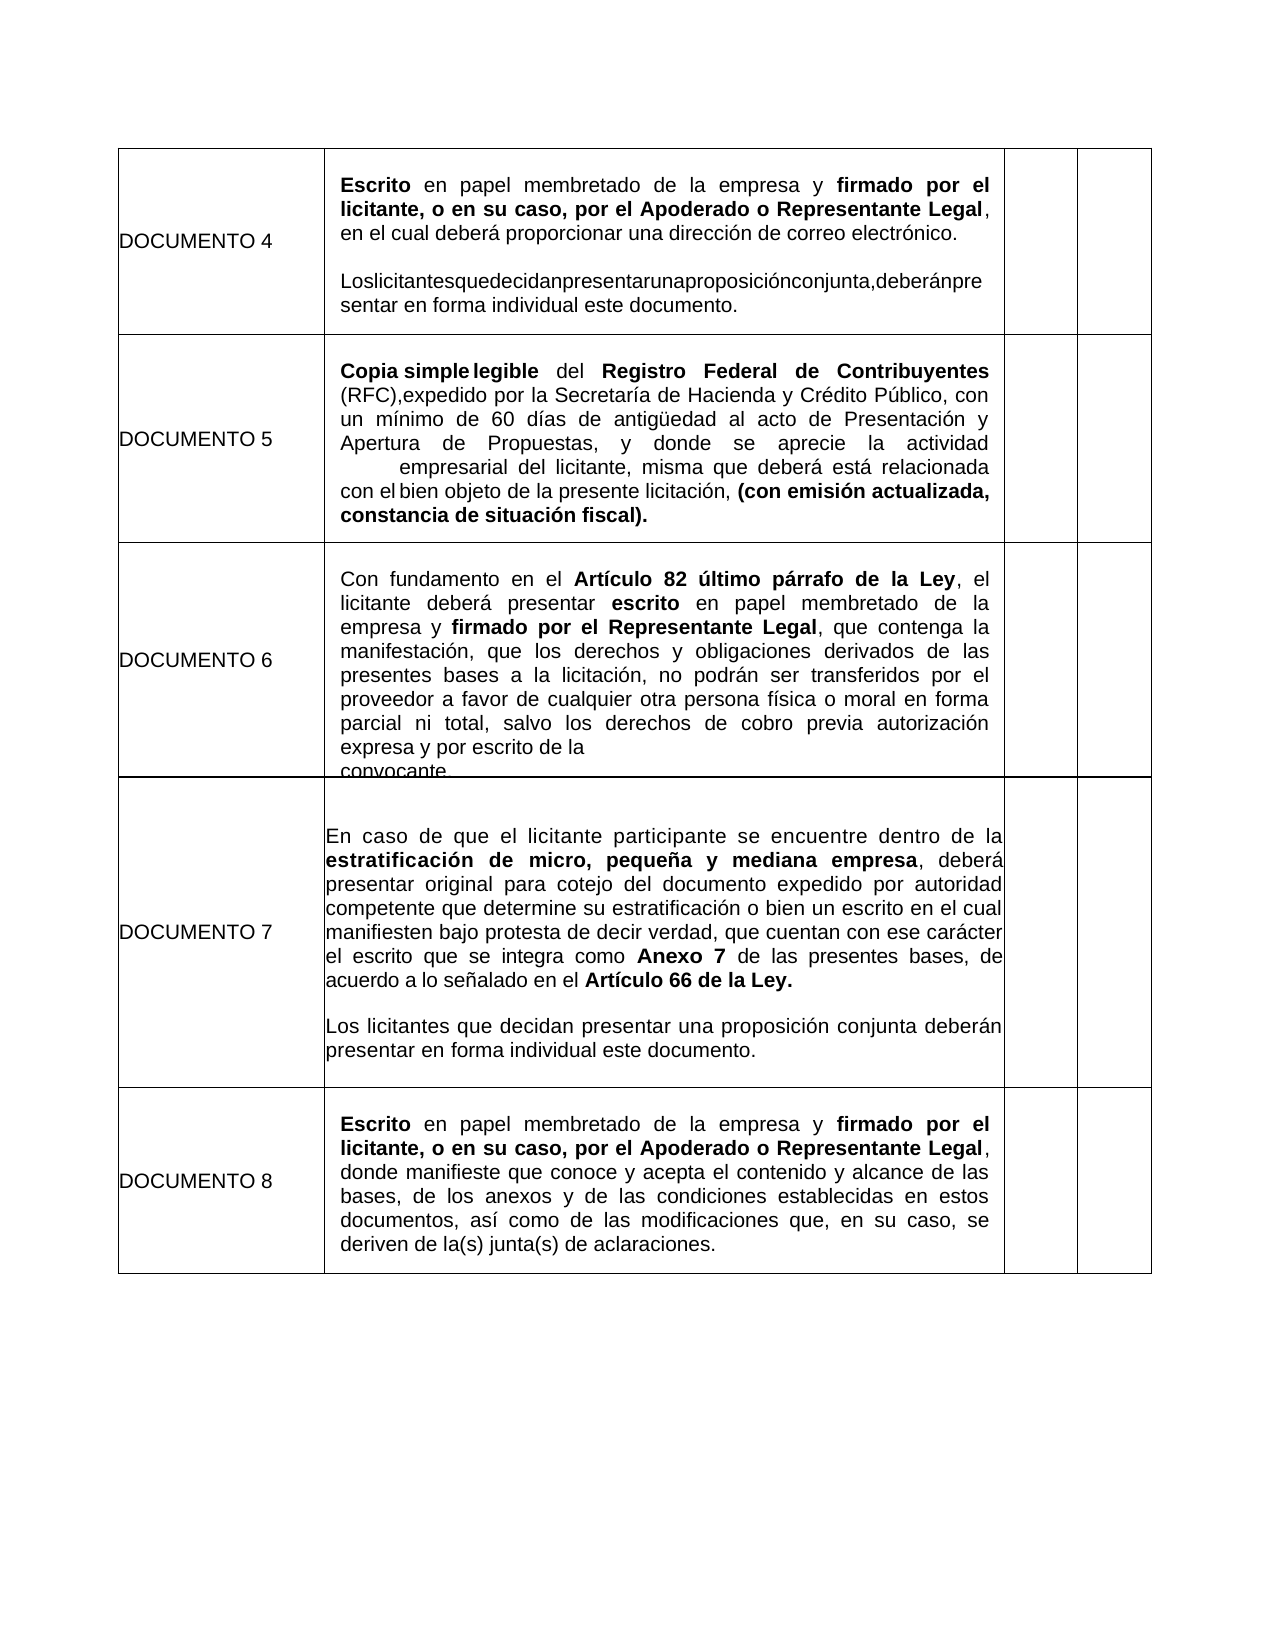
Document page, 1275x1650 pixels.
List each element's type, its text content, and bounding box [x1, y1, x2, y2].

table_cell [1005, 1088, 1077, 1273]
table_cell DOCUMENTO 6 [119, 543, 324, 776]
table_cell [1078, 543, 1151, 776]
table_cell Escrito en papel membretado de la empresa y firmado por el licitante, o en su caso, por el Apoderado o Representante Legal, donde manifieste que conoce y acepta el contenido y alcance de las bases, de los anexos y de las condiciones establecidas en estos documentos, así como de las modificaciones que, en su caso, se deriven de la(s) junta(s) de aclaraciones. [325, 1088, 1004, 1273]
table_cell Copia simple legible del Registro Federal de Contribuyentes (RFC),expedido por la Secretaría de Hacienda y Crédito Público, con un mínimo de 60 días de antigüedad al acto de Presentación y Apertura de Propuestas, y donde se aprecie la actividad empresarial del licitante, misma que deberá está relacionada con el bien objeto de la presente licitación, (con emisión actualizada, constancia de situación fiscal). [325, 335, 1004, 542]
table_cell [1005, 335, 1077, 542]
table_cell DOCUMENTO 4 [119, 149, 324, 334]
table_cell [1078, 149, 1151, 334]
table_cell [1078, 1088, 1151, 1273]
table_cell En caso de que el licitante participante se encuentre dentro de la estratificación de micro, pequeña y mediana empresa, deberá presentar original para cotejo del documento expedido por autoridad competente que determine su estratificación o bien un escrito en el cual manifiesten bajo protesta de decir verdad, que cuentan con ese carácter el escrito que se integra como Anexo 7 de las presentes bases, de acuerdo a lo señalado en el Artículo 66 de la Ley. Los licitantes que decidan presentar una proposición conjunta deberán presentar en forma individual este documento. [325, 778, 1004, 1087]
table_cell [1078, 778, 1151, 1087]
table_cell [1078, 335, 1151, 542]
table_cell Con fundamento en el Artículo 82 último párrafo de la Ley, el licitante deberá presentar escrito en papel membretado de la empresa y firmado por el Representante Legal, que contenga la manifestación, que los derechos y obligaciones derivados de las presentes bases a la licitación, no podrán ser transferidos por el proveedor a favor de cualquier otra persona física o moral en forma parcial ni total, salvo los derechos de cobro previa autorización expresa y por escrito de la convocante. [325, 543, 1004, 776]
table_cell [1005, 778, 1077, 1087]
table_cell [1005, 543, 1077, 776]
table_cell DOCUMENTO 7 [119, 778, 324, 1087]
table_cell Escrito en papel membretado de la empresa y firmado por el licitante, o en su caso, por el Apoderado o Representante Legal, en el cual deberá proporcionar una dirección de correo electrónico. Loslicitantesquedecidanpresentarunaproposiciónconjunta,deberánpresentar en forma individual este documento. [325, 149, 1004, 334]
table_cell DOCUMENTO 8 [119, 1088, 324, 1273]
table_cell [1005, 149, 1077, 334]
table_cell DOCUMENTO 5 [119, 335, 324, 542]
